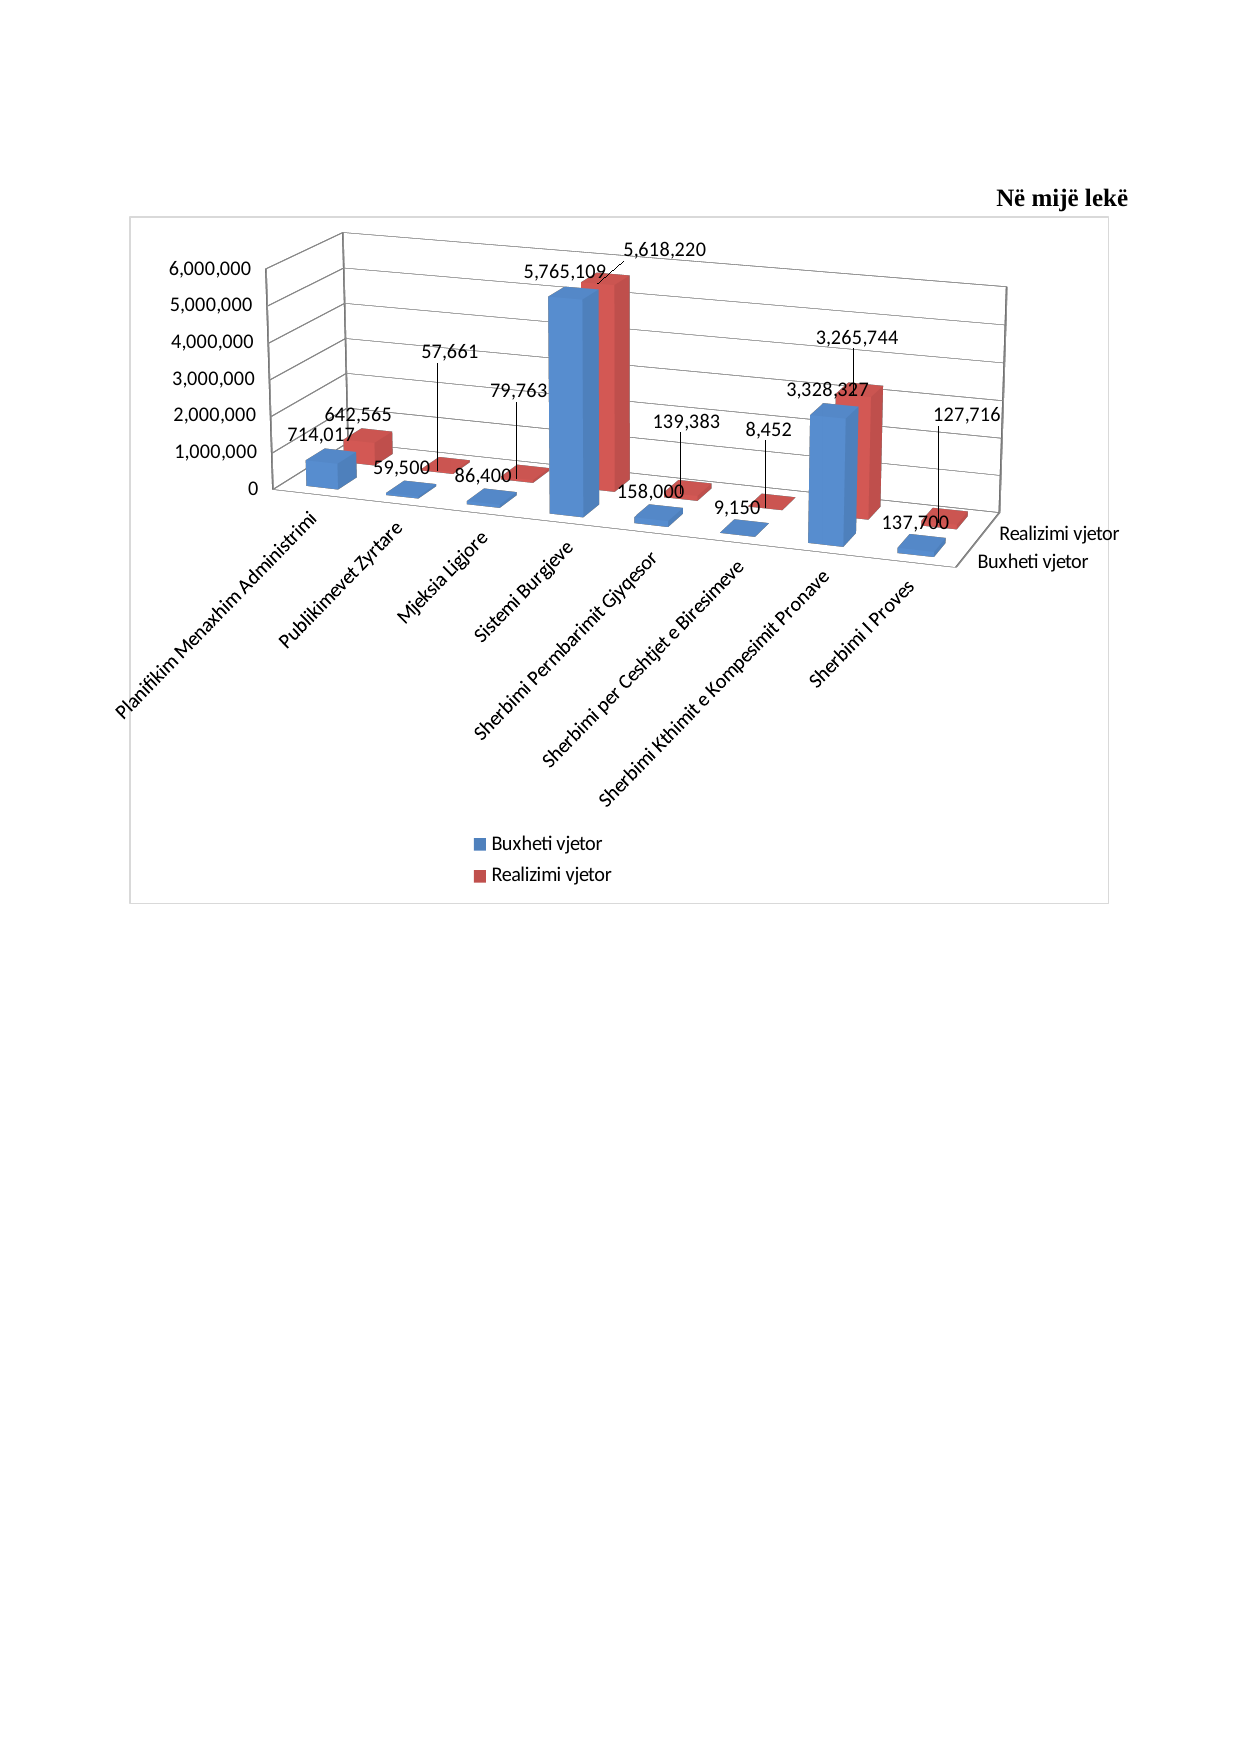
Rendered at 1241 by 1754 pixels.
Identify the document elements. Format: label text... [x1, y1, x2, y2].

subtitle Në mijë lekë [112, 183, 1128, 212]
